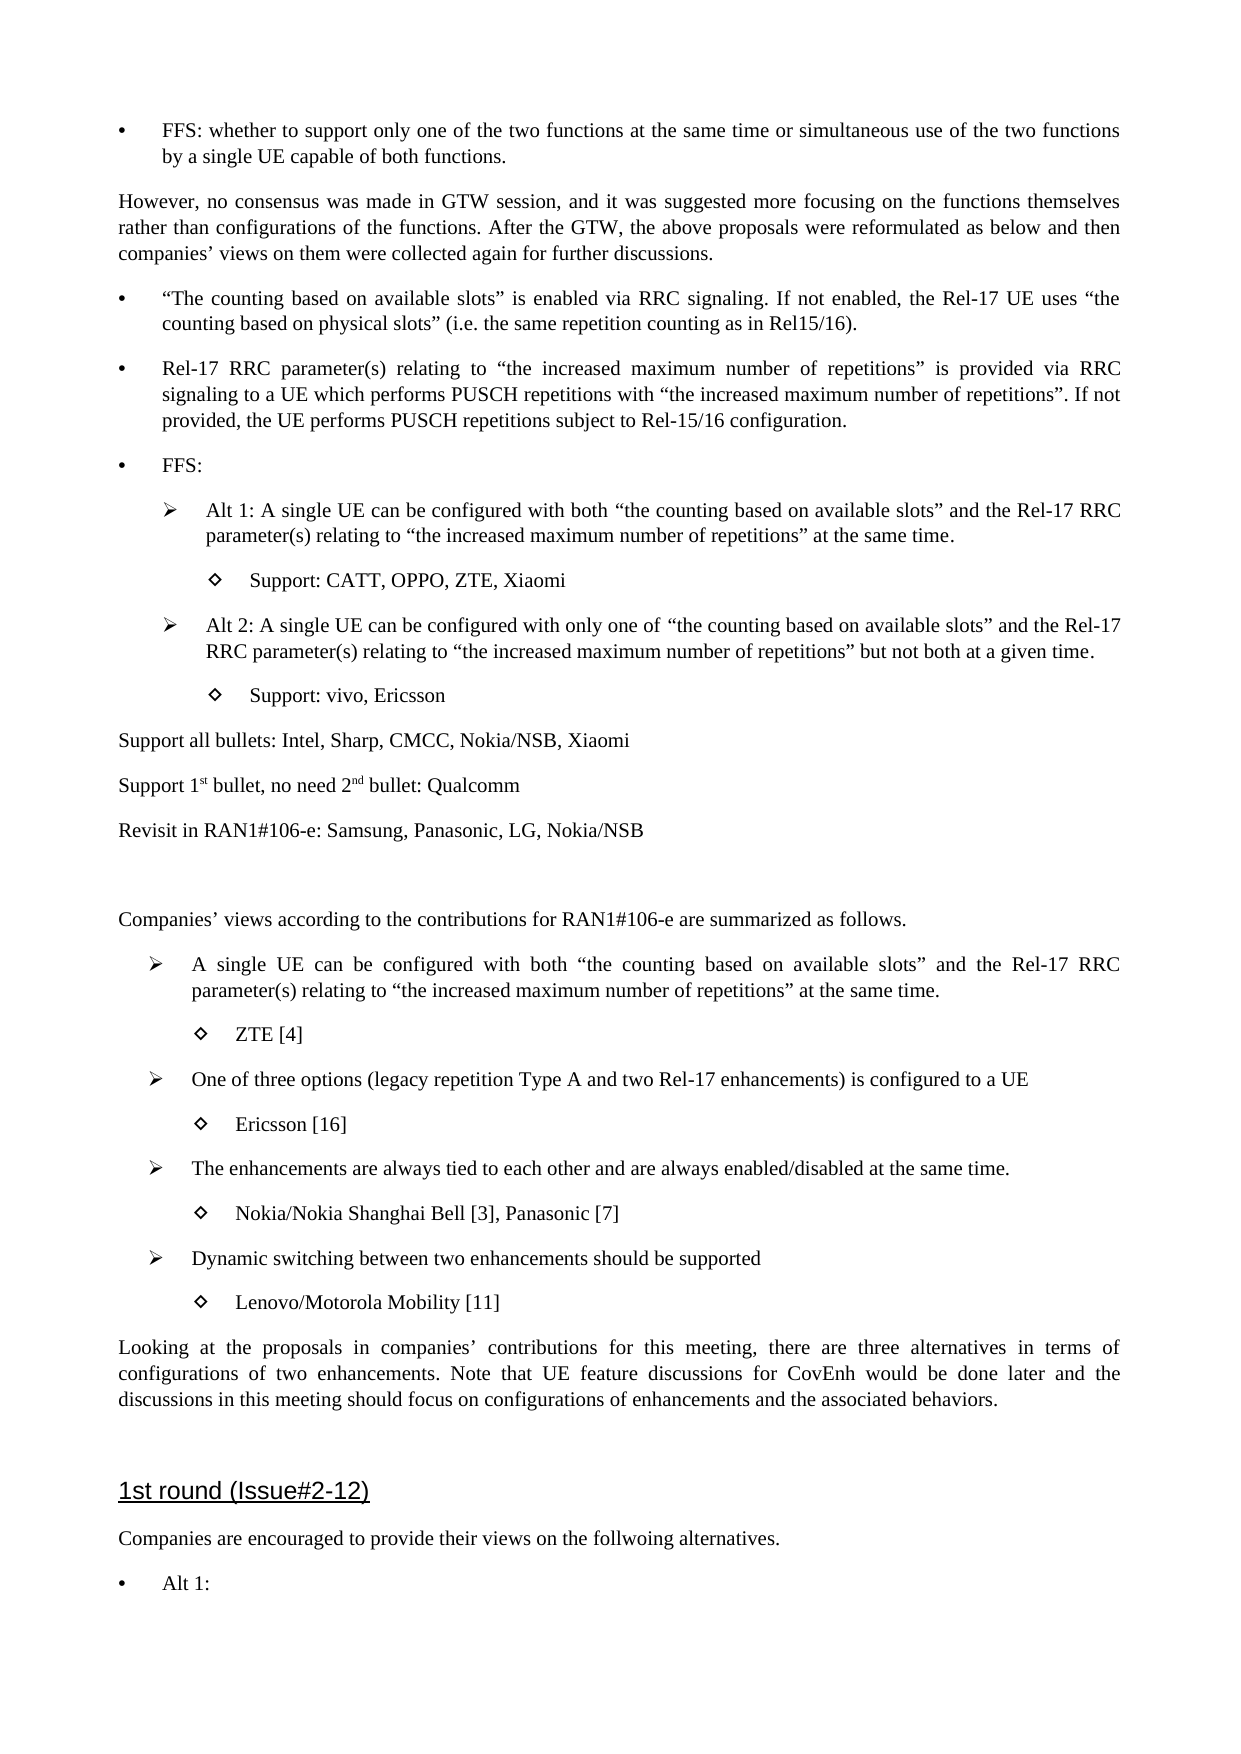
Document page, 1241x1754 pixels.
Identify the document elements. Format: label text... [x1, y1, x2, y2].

text Companies’ views according to the contributions for RAN1#106-e are summarized as follows. [118, 907, 1122, 931]
text Companies are encouraged to provide their views on the follwoing alternatives. [118, 1526, 1122, 1550]
text Revisit in RAN1#106-e: Samsung, Panasonic, LG, Nokia/NSB [118, 817, 1122, 842]
text Support all bullets: Intel, Sharp, CMCC, Nokia/NSB, Xiaomi [118, 728, 1122, 752]
list Support: CATT, OPPO, ZTE, Xiaomi [206, 568, 1122, 592]
list Alt 1: [118, 1571, 1122, 1595]
text Looking at the proposals in companies’ contributions for this meeting, there are three alternatives in terms of configurations of two enhancements. Note that UE feature discussions for CovEnh would be done later and the discussions in this meeting should focus on configurations of enhancements and the associated behaviors. [118, 1335, 1122, 1411]
list FFS: whether to support only one of the two functions at the same time or simultaneous use of the two functions by a single UE capable of both functions. [118, 118, 1122, 168]
list FFS: [118, 453, 1122, 477]
list Ericsson [16] [191, 1112, 1122, 1136]
list A single UE can be configured with both “the counting based on available slots” and the Rel-17 RRC parameter(s) relating to “the increased maximum number of repetitions” at the same time. [148, 952, 1122, 1002]
text 1st round (Issue#2-12) [118, 1476, 1122, 1505]
text However, no consensus was made in GTW session, and it was suggested more focusing on the functions themselves rather than configurations of the functions. After the GTW, the above proposals were reformulated as below and then companies’ views on them were collected again for further discussions. [118, 189, 1122, 265]
text Support 1st bullet, no need 2nd bullet: Qualcomm [118, 773, 1122, 797]
list “The counting based on available slots” is enabled via RRC signaling. If not enabled, the Rel-17 UE uses “the counting based on physical slots” (i.e. the same repetition counting as in Rel15/16). [118, 285, 1122, 335]
list Lenovo/Motorola Mobility [11] [191, 1290, 1122, 1314]
list Alt 1: A single UE can be configured with both “the counting based on available slots” and the Rel-17 RRC parameter(s) relating to “the increased maximum number of repetitions” at the same time. [162, 497, 1122, 547]
list Support: vivo, Ericsson [206, 683, 1122, 707]
list Rel-17 RRC parameter(s) relating to “the increased maximum number of repetitions” is provided via RRC signaling to a UE which performs PUSCH repetitions with “the increased maximum number of repetitions”. If not provided, the UE performs PUSCH repetitions subject to Rel-15/16 configuration. [118, 356, 1122, 432]
list ZTE [4] [191, 1022, 1122, 1046]
list Alt 2: A single UE can be configured with only one of “the counting based on available slots” and the Rel-17 RRC parameter(s) relating to “the increased maximum number of repetitions” but not both at a given time. [162, 613, 1122, 663]
list Nokia/Nokia Shanghai Bell [3], Panasonic [7] [191, 1201, 1122, 1225]
list The enhancements are always tied to each other and are always enabled/disabled at the same time. [148, 1156, 1122, 1180]
list One of three options (legacy repetition Type A and two Rel-17 enhancements) is configured to a UE [148, 1067, 1122, 1091]
list Dynamic switching between two enhancements should be supported [148, 1246, 1122, 1270]
